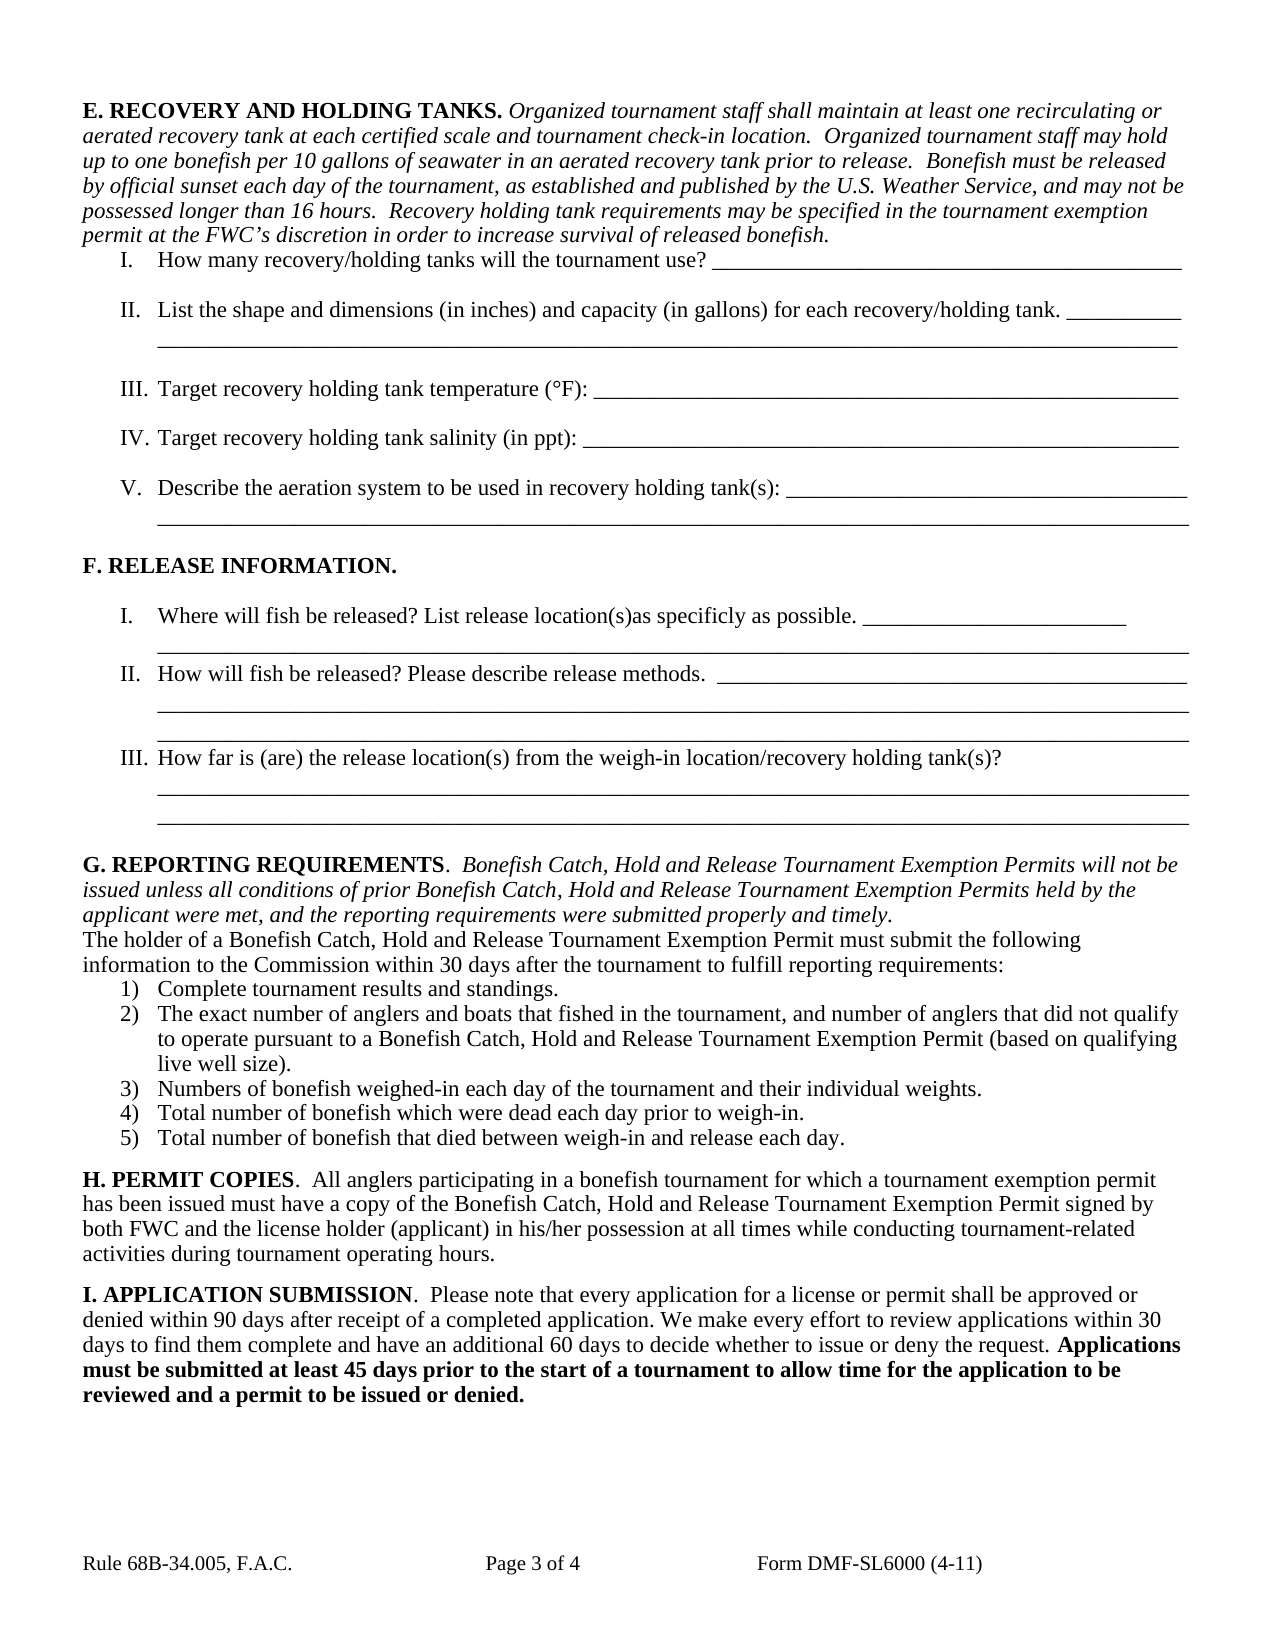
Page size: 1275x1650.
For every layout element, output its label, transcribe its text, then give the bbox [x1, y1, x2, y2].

list The exact number of anglers and boats that fished in the tournament, and number of anglers that did not qualify to operate pursuant to a Bonefish Catch, Hold and Release Tournament Exemption Permit (based on qualifying live well size). [120, 1002, 1192, 1076]
text I. APPLICATION SUBMISSION. Please note that every application for a license or permit shall be approved or denied within 90 days after receipt of a completed application. We make every effort to review applications within 30 days to find them complete and have an additional 60 days to decide whether to issue or deny the request. Applications must be submitted at least 45 days prior to the start of a tournament to allow time for the application to be reviewed and a permit to be issued or denied. [82, 1283, 1192, 1407]
text __________________________________________________________________________________________ [82, 799, 1192, 828]
text __________________________________________________________________________________________ [157, 770, 1192, 799]
list Total number of bonefish which were dead each day prior to weigh-in. [120, 1101, 1192, 1126]
list Target recovery holding tank temperature (°F): ___________________________________________________ [120, 376, 1192, 401]
list Numbers of bonefish weighed-in each day of the tournament and their individual weights. [120, 1076, 1192, 1101]
list Total number of bonefish that died between weigh-in and release each day. [120, 1126, 1192, 1151]
text __________________________________________________________________________________________ [157, 716, 1192, 745]
list Describe the aeration system to be used in recovery holding tank(s): ___________________________________ [120, 475, 1192, 500]
list Complete tournament results and standings. [120, 977, 1192, 1002]
list How many recovery/holding tanks will the tournament use? _________________________________________ [120, 248, 1192, 273]
text E. RECOVERY AND HOLDING TANKS. Organized tournament staff shall maintain at least one recirculating or aerated recovery tank at each certified scale and tournament check-in location. Organized tournament staff may hold up to one bonefish per 10 gallons of seawater in an aerated recovery tank prior to release. Bonefish must be released by official sunset each day of the tournament, as established and published by the U.S. Weather Service, and may not be possessed longer than 16 hours. Recovery holding tank requirements may be specified in the tournament exemption permit at the FWC’s discretion in order to increase survival of released bonefish. [82, 99, 1192, 248]
list Where will fish be released? List release location(s)as specificly as possible. _______________________ [120, 604, 1192, 628]
text _________________________________________________________________________________________ [82, 322, 1192, 351]
text G. REPORTING REQUIREMENTS. Bonefish Catch, Hold and Release Tournament Exemption Permits will not be issued unless all conditions of prior Bonefish Catch, Hold and Release Tournament Exemption Permits held by the applicant were met, and the reporting requirements were submitted properly and timely. [82, 853, 1192, 927]
text F. RELEASE INFORMATION. [82, 554, 1192, 579]
text __________________________________________________________________________________________ [82, 500, 1192, 529]
text __________________________________________________________________________________________ [157, 687, 1192, 716]
text __________________________________________________________________________________________ [157, 628, 1192, 658]
text H. PERMIT COPIES. All anglers participating in a bonefish tournament for which a tournament exemption permit has been issued must have a copy of the Bonefish Catch, Hold and Release Tournament Exemption Permit signed by both FWC and the license holder (applicant) in his/her possession at all times while conducting tournament-related activities during tournament operating hours. [82, 1167, 1192, 1266]
list Target recovery holding tank salinity (in ppt): ____________________________________________________ [120, 426, 1192, 451]
text The holder of a Bonefish Catch, Hold and Release Tournament Exemption Permit must submit the following information to the Commission within 30 days after the tournament to fulfill reporting requirements: [82, 927, 1192, 977]
list List the shape and dimensions (in inches) and capacity (in gallons) for each recovery/holding tank. __________ [120, 297, 1192, 322]
list How far is (are) the release location(s) from the weigh-in location/recovery holding tank(s)? [120, 745, 1192, 770]
list How will fish be released? Please describe release methods. _________________________________________ [120, 658, 1192, 687]
